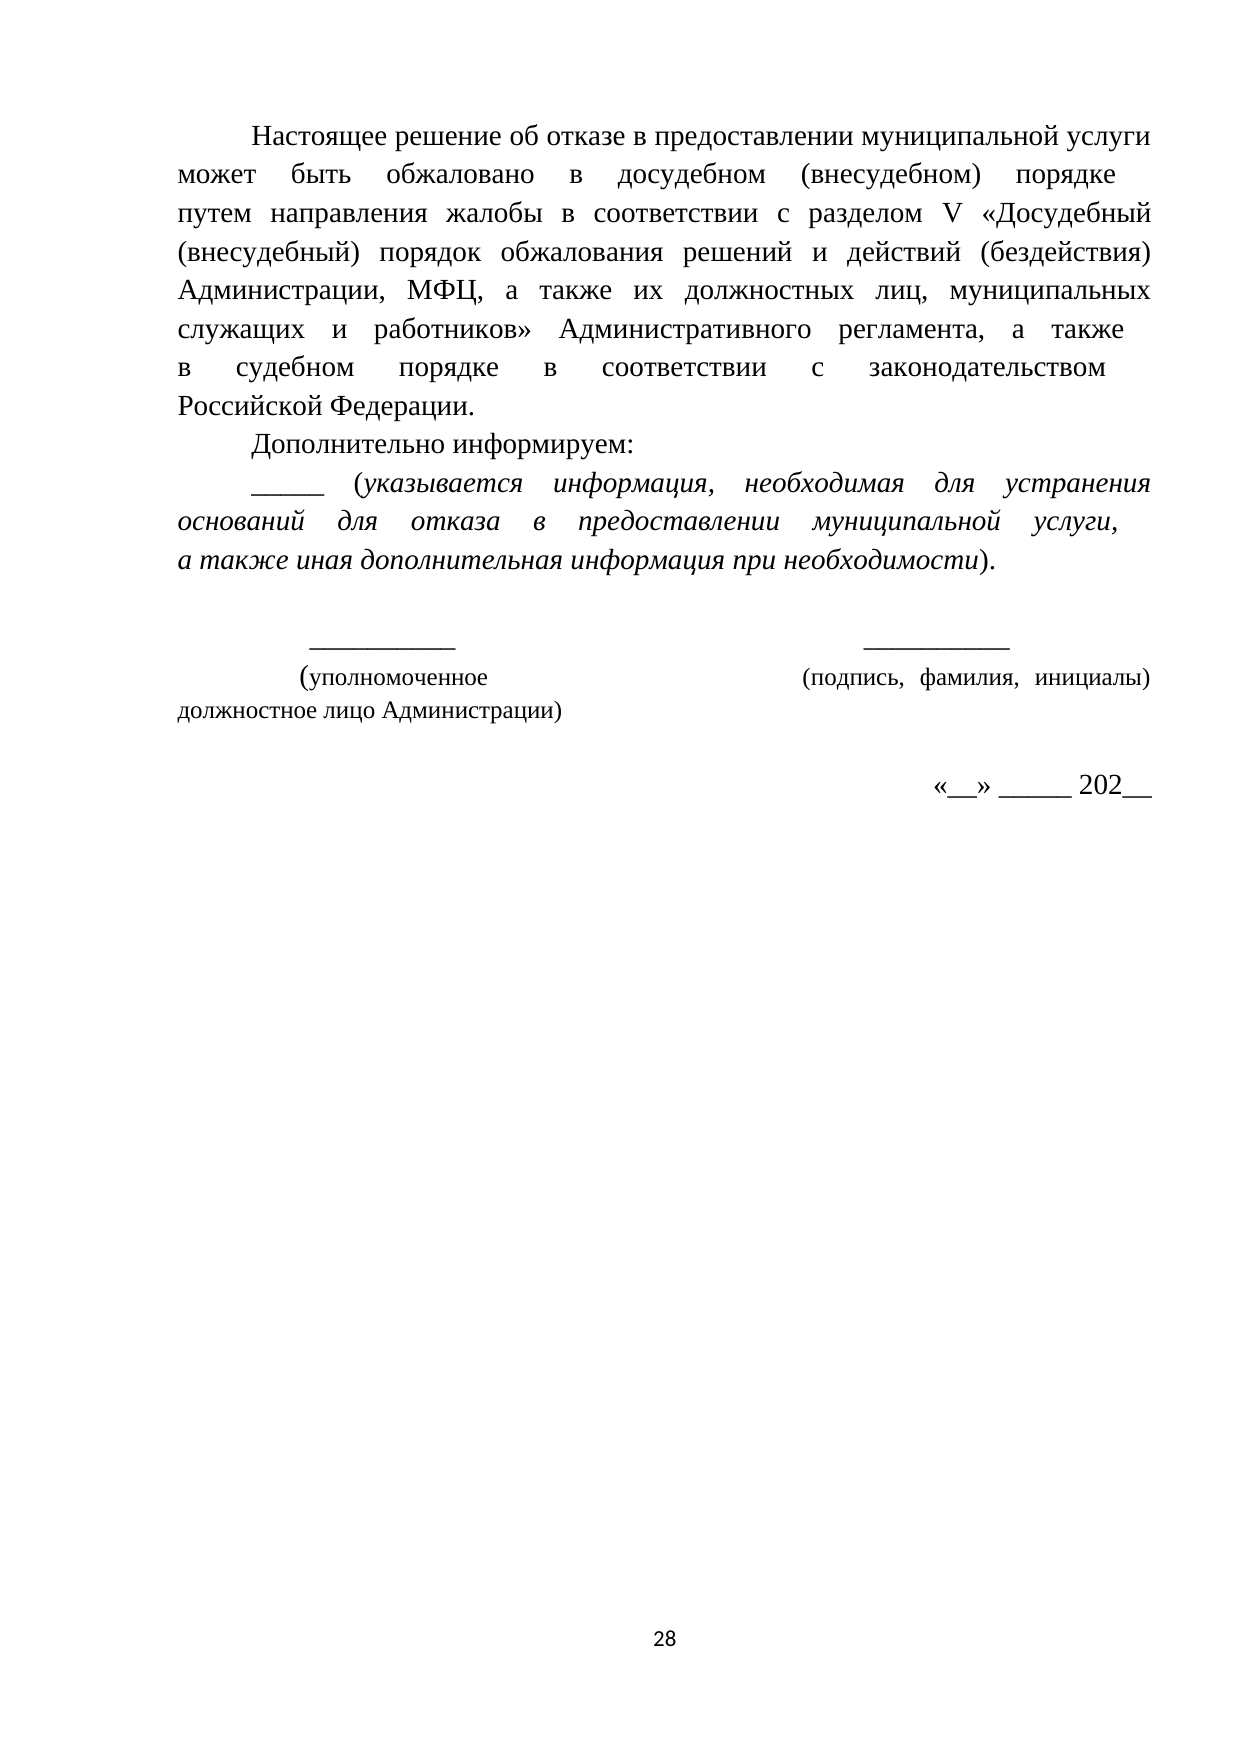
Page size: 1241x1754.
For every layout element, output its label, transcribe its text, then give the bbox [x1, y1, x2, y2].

text __________ __________ [177, 619, 1152, 653]
text (уполномоченное (подпись, фамилия, инициалы) должностное лицо Администрации) [177, 658, 1152, 724]
text _____ (указывается информация, необходимая для устранения оснований для отказа в предоставлении муниципальной услуги, а также иная дополнительная информация при необходимости). [177, 465, 1152, 576]
text «__» _____ 202__ [177, 767, 1152, 801]
text Настоящее решение об отказе в предоставлении муниципальной услуги может быть обжаловано в досудебном (внесудебном) порядке путем направления жалобы в соответствии с разделом V «Досудебный (внесудебный) порядок обжалования решений и действий (бездействия) Администрации, МФЦ, а также их должностных лиц, муниципальных служащих и работников» Административного регламента, а также в судебном порядке в соответствии с законодательством Российской Федерации. [177, 118, 1152, 421]
text Дополнительно информируем: [177, 426, 1152, 460]
